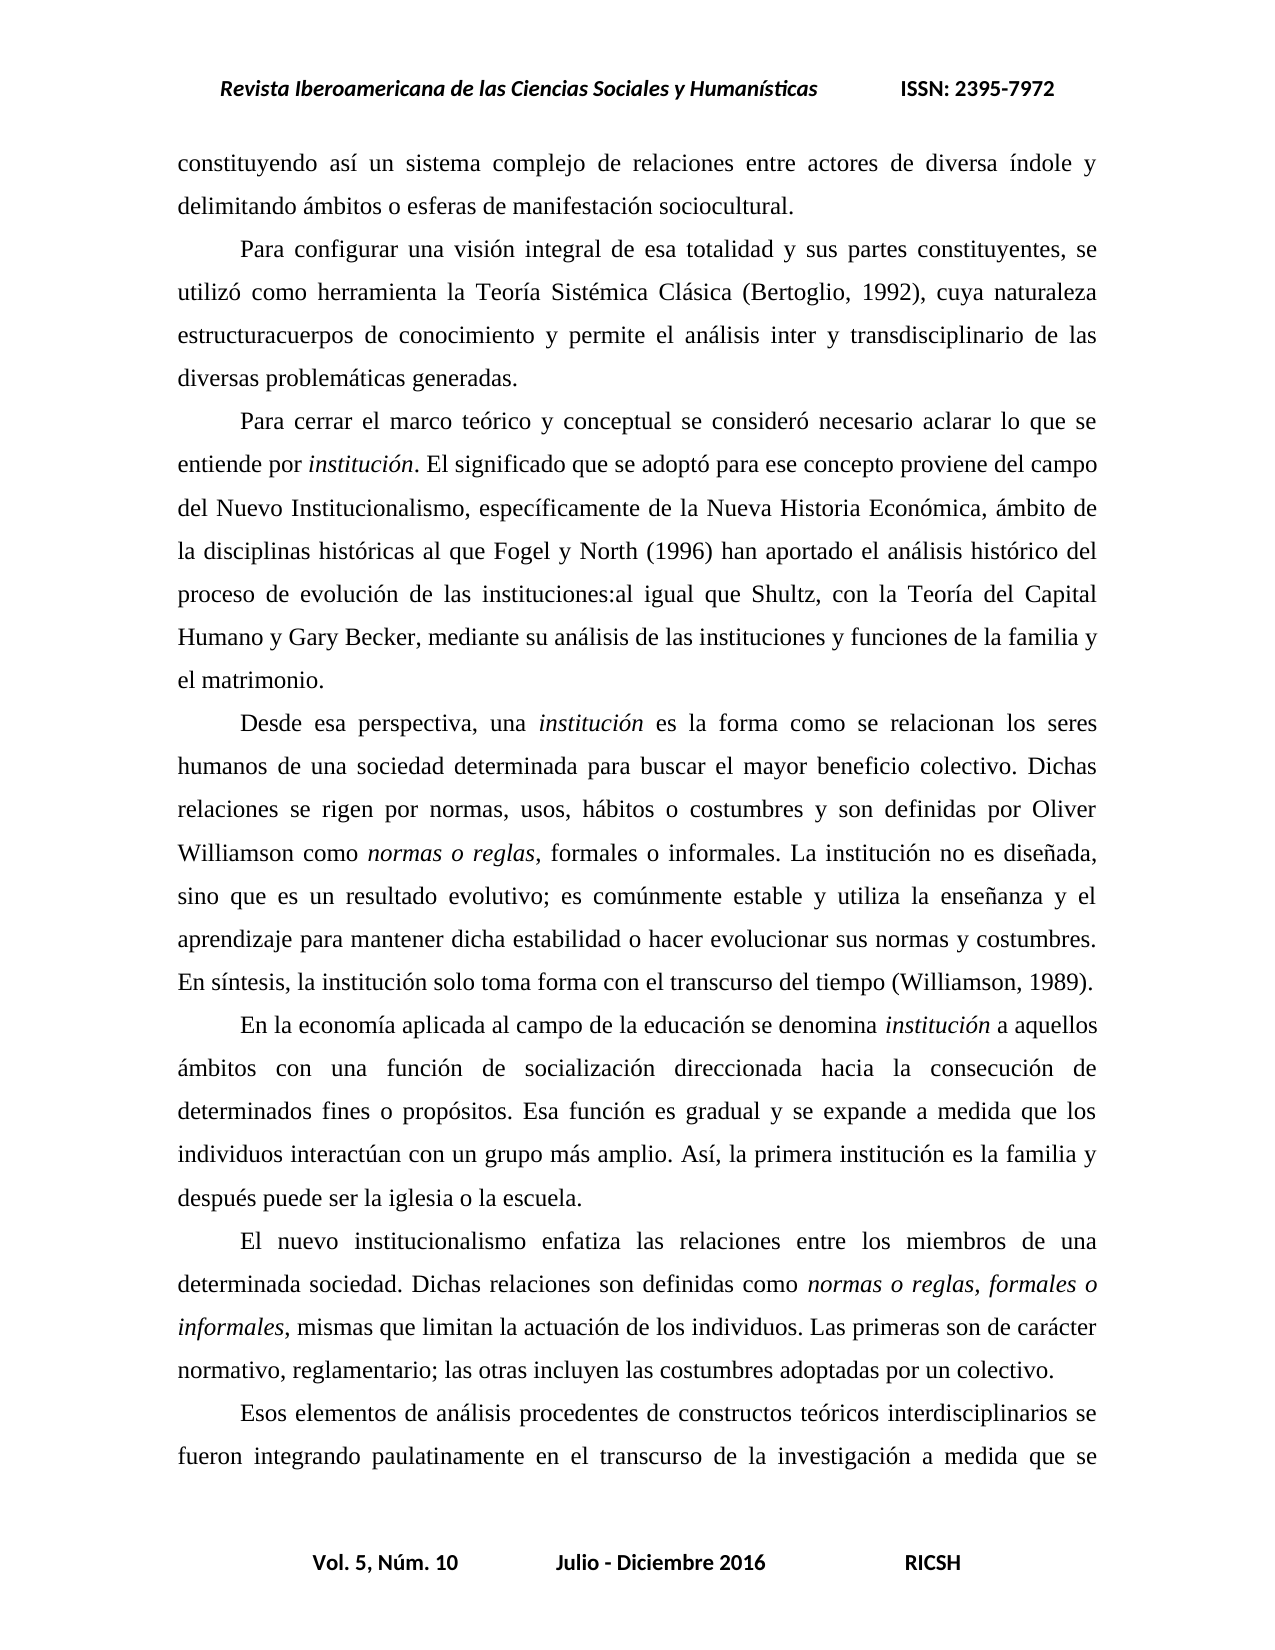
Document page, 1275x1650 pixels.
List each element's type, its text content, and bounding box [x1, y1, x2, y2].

text En la economía aplicada al campo de la educación se denomina institución a aquellos ámbitos con una función de socialización direccionada hacia la consecución de determinados fines o propósitos. Esa función es gradual y se expande a medida que los individuos interactúan con un grupo más amplio. Así, la primera institución es la familia y después puede ser la iglesia o la escuela. [177, 1010, 1098, 1211]
text Para cerrar el marco teórico y conceptual se consideró necesario aclarar lo que se entiende por institución. El significado que se adoptó para ese concepto proviene del campo del Nuevo Institucionalismo, específicamente de la Nueva Historia Económica, ámbito de la disciplinas históricas al que Fogel y North (1996) han aportado el análisis histórico del proceso de evolución de las instituciones:al igual que Shultz, con la Teoría del Capital Humano y Gary Becker, mediante su análisis de las instituciones y funciones de la familia y el matrimonio. [177, 406, 1098, 694]
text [177, 1398, 1098, 1470]
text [177, 148, 1098, 219]
text Para configurar una visión integral de esa totalidad y sus partes constituyentes, se utilizó como herramienta la Teoría Sistémica Clásica (Bertoglio, 1992), cuya naturaleza estructuracuerpos de conocimiento y permite el análisis inter y transdisciplinario de las diversas problemáticas generadas. [177, 234, 1098, 392]
text El nuevo institucionalismo enfatiza las relaciones entre los miembros de una determinada sociedad. Dichas relaciones son definidas como normas o reglas, formales o informales, mismas que limitan la actuación de los individuos. Las primeras son de carácter normativo, reglamentario; las otras incluyen las costumbres adoptadas por un colectivo. [177, 1226, 1098, 1384]
text Desde esa perspectiva, una institución es la forma como se relacionan los seres humanos de una sociedad determinada para buscar el mayor beneficio colectivo. Dichas relaciones se rigen por normas, usos, hábitos o costumbres y son definidas por Oliver Williamson como normas o reglas, formales o informales. La institución no es diseñada, sino que es un resultado evolutivo; es comúnmente estable y utiliza la enseñanza y el aprendizaje para mantener dicha estabilidad o hacer evolucionar sus normas y costumbres. En síntesis, la institución solo toma forma con el transcurso del tiempo (Williamson, 1989). [177, 708, 1098, 996]
